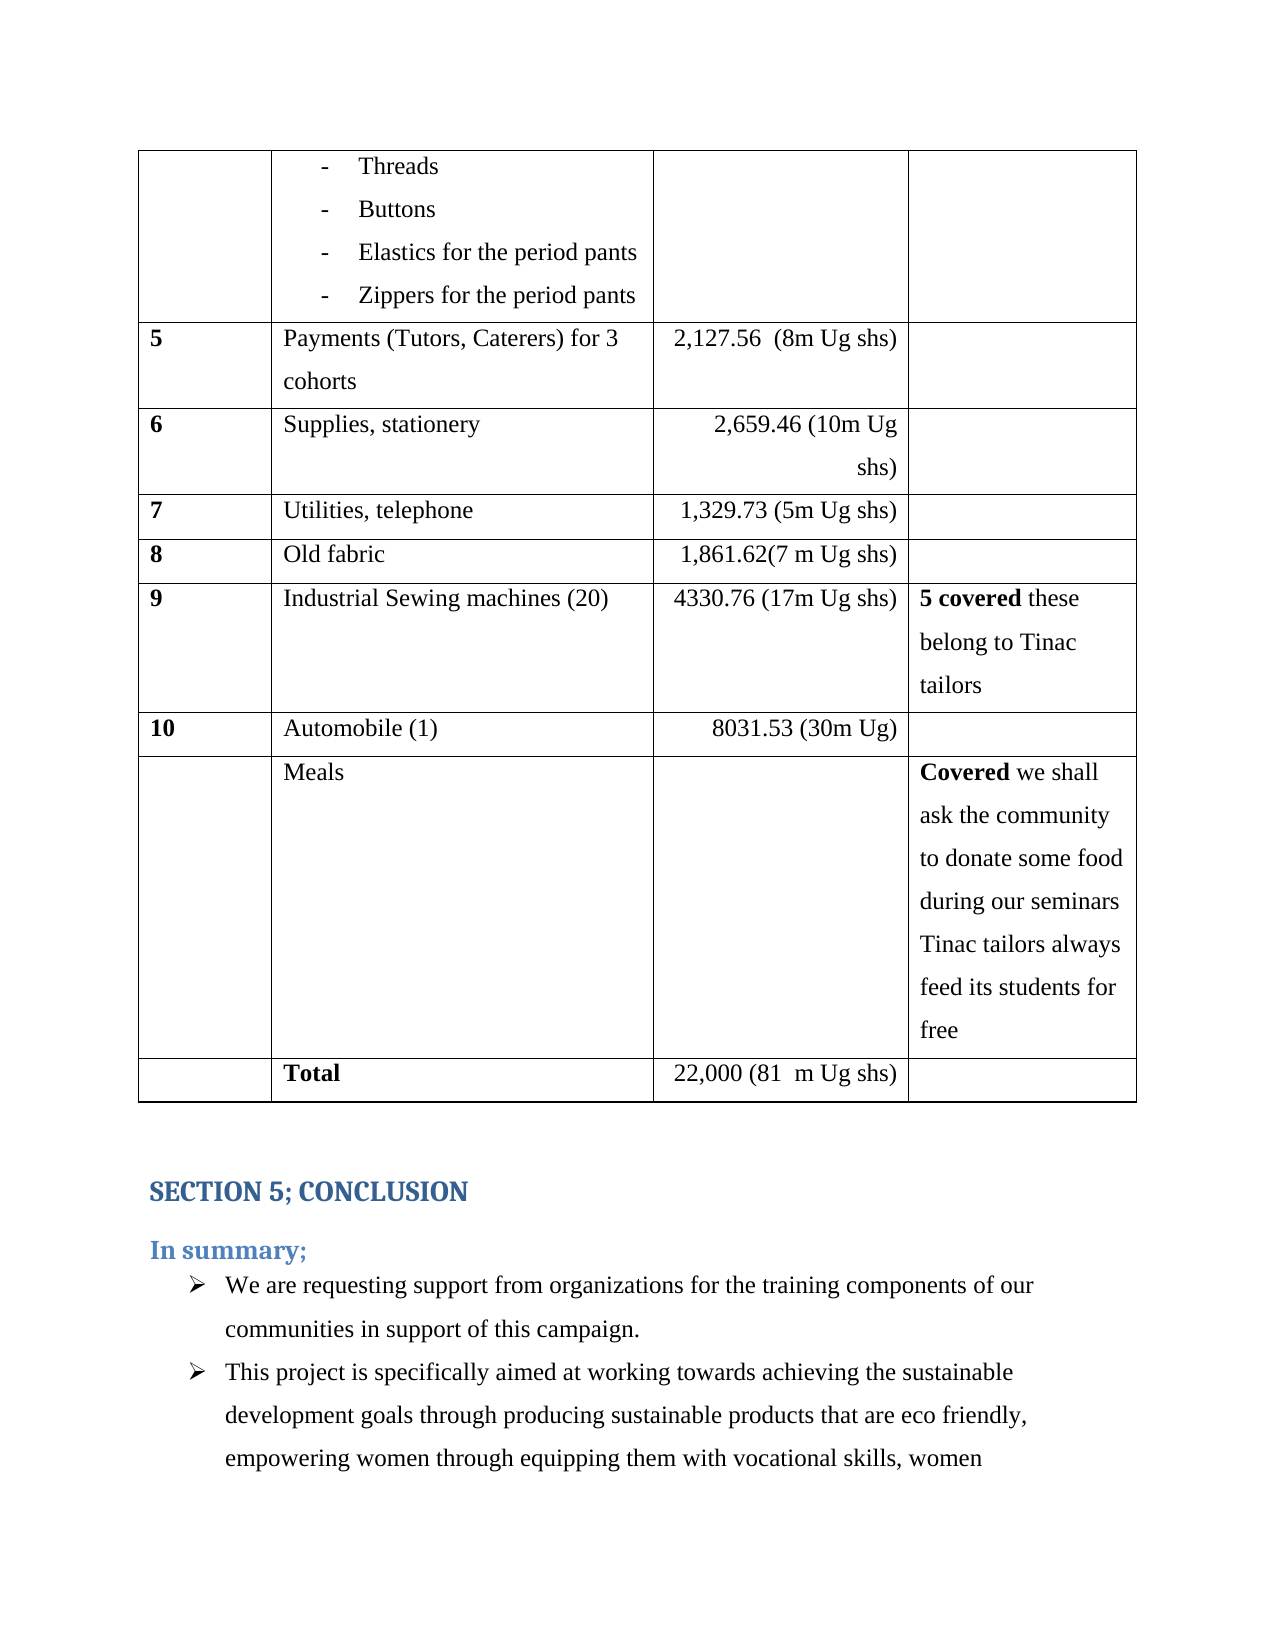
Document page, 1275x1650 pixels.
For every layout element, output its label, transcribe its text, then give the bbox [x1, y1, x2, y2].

table_cell Supplies, stationery [272, 409, 653, 494]
table_cell 6 [139, 409, 271, 494]
table_cell 2,659.46 (10m Ug shs) [654, 409, 908, 494]
table_cell Old fabric [272, 540, 653, 582]
table_cell 8 [139, 540, 271, 582]
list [187, 1357, 1125, 1472]
table_cell 5 [139, 323, 271, 408]
table_cell [139, 757, 271, 1057]
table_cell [654, 151, 908, 322]
table_cell 8031.53 (30m Ug) [654, 713, 908, 756]
subtitle SECTION 5; CONCLUSION [150, 1175, 1125, 1209]
table_cell 1,329.73 (5m Ug shs) [654, 495, 908, 538]
table_cell [909, 323, 1136, 408]
table_cell Covered we shall ask the community to donate some food during our seminars Tinac tailors always feed its students for free [909, 757, 1136, 1057]
table_cell 9 [139, 584, 271, 712]
table_cell [909, 713, 1136, 756]
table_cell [272, 151, 653, 322]
table_cell [139, 1059, 271, 1101]
table_cell [909, 540, 1136, 582]
table_cell 10 [139, 713, 271, 756]
table_cell [654, 757, 908, 1057]
table_cell Utilities, telephone [272, 495, 653, 538]
table_cell 1,861.62(7 m Ug shs) [654, 540, 908, 582]
table_cell 22,000 (81 m Ug shs) [654, 1059, 908, 1101]
table_cell [909, 1059, 1136, 1101]
table_cell 5 covered these belong to Tinac tailors [909, 584, 1136, 712]
table_cell 4330.76 (17m Ug shs) [654, 584, 908, 712]
list We are requesting support from organizations for the training components of our communities in support of this campaign. [187, 1271, 1125, 1342]
table_cell Payments (Tutors, Caterers) for 3 cohorts [272, 323, 653, 408]
table_cell Meals [272, 757, 653, 1057]
subtitle In summary; [150, 1235, 1125, 1266]
table_cell Automobile (1) [272, 713, 653, 756]
table_cell 7 [139, 495, 271, 538]
table_cell 4 [139, 151, 271, 322]
table_cell Total [272, 1059, 653, 1101]
table_cell [909, 151, 1136, 322]
table_cell [909, 495, 1136, 538]
table_cell [909, 409, 1136, 494]
table_cell Industrial Sewing machines (20) [272, 584, 653, 712]
table_cell 2,127.56 (8m Ug shs) [654, 323, 908, 408]
